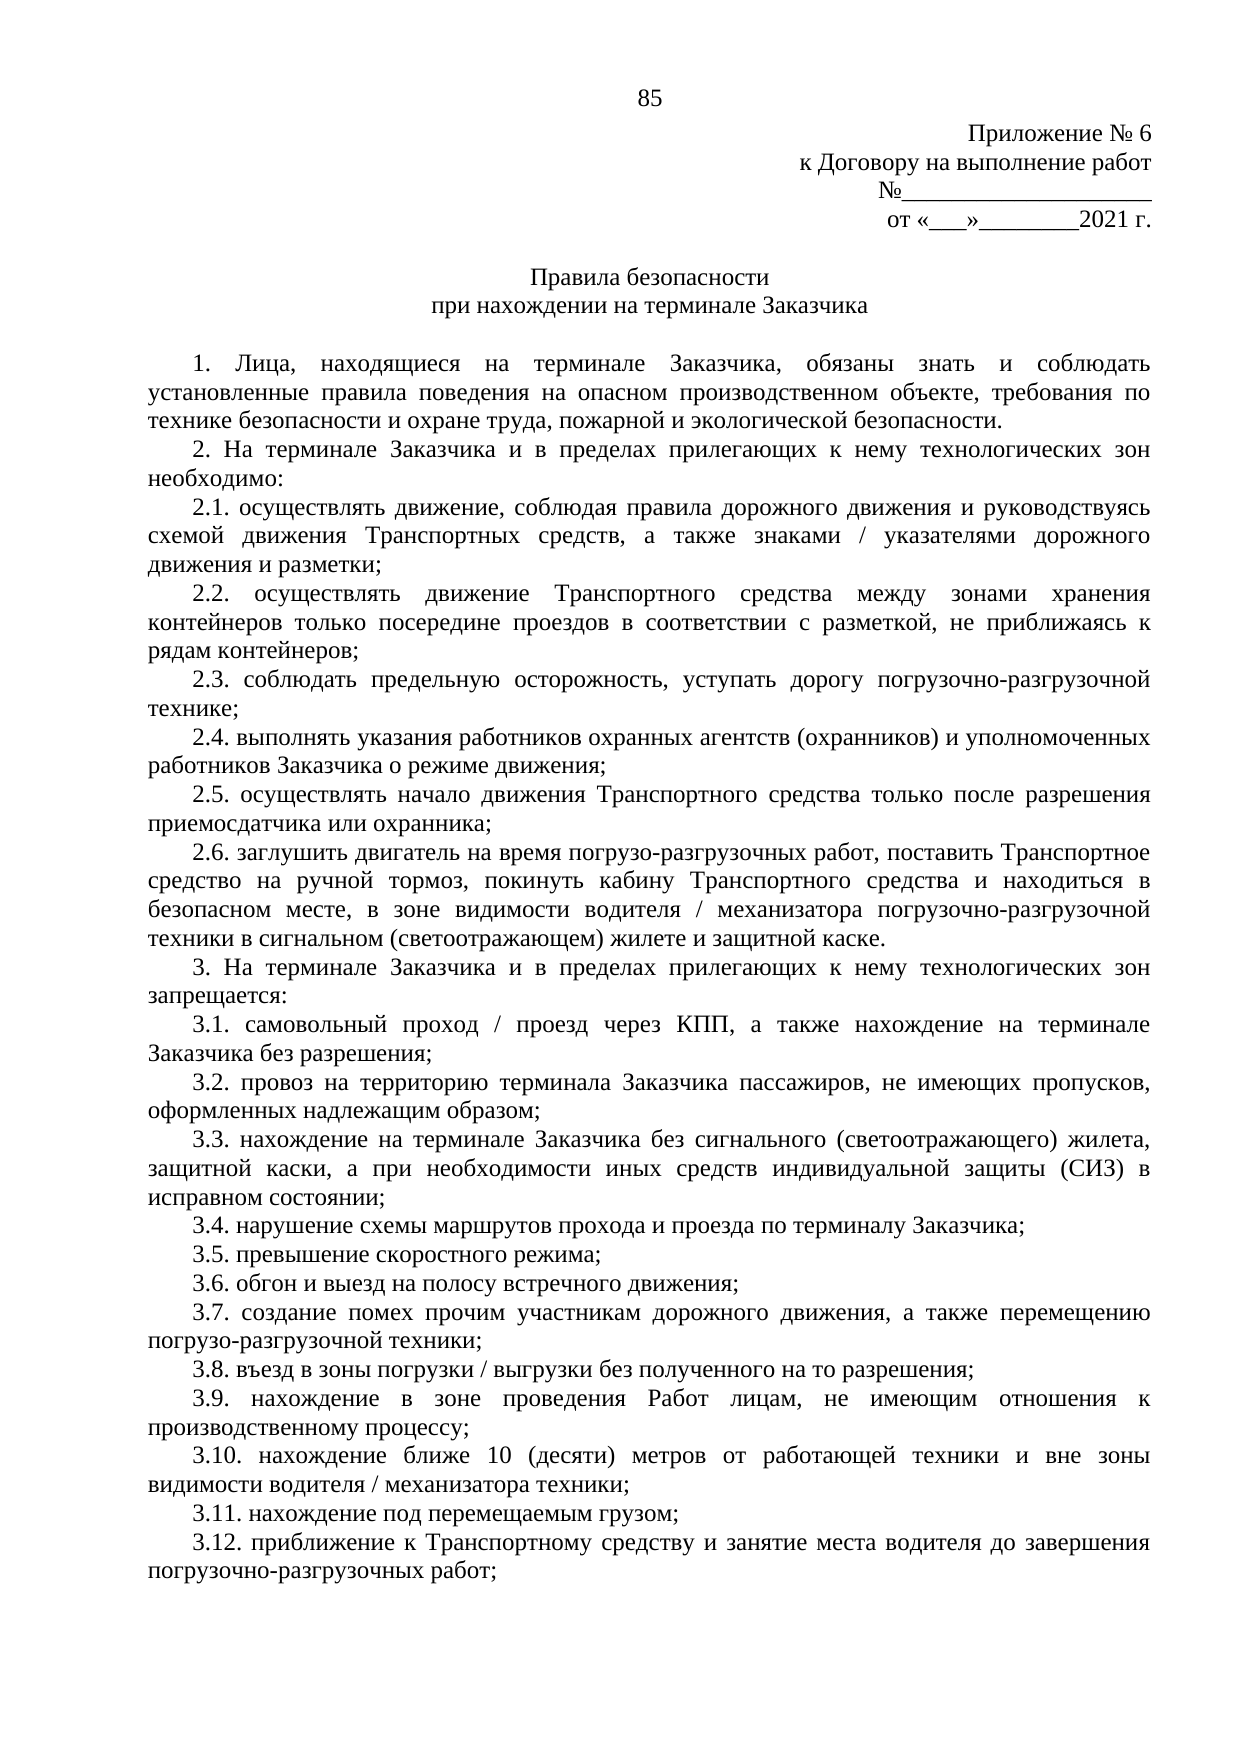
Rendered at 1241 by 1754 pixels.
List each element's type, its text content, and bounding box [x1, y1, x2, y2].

text 3.1. самовольный проход / проезд через КПП, а также нахождение на терминале Заказчика без разрешения; [148, 1009, 1152, 1067]
text 3. На терминале Заказчика и в пределах прилегающих к нему технологических зон запрещается: [148, 952, 1152, 1009]
text 2.1. осуществлять движение, соблюдая правила дорожного движения и руководствуясь схемой движения Транспортных средств, а также знаками / указателями дорожного движения и разметки; [148, 492, 1152, 578]
text 2.3. соблюдать предельную осторожность, уступать дорогу погрузочно-разгрузочной технике; [148, 664, 1152, 722]
text 3.11. нахождение под перемещаемым грузом; [148, 1498, 1152, 1527]
text 2.6. заглушить двигатель на время погрузо-разгрузочных работ, поставить Транспортное средство на ручной тормоз, покинуть кабину Транспортного средства и находиться в безопасном месте, в зоне видимости водителя / механизатора погрузочно-разгрузочной техники в сигнальном (светоотражающем) жилете и защитной каске. [148, 837, 1152, 952]
text №____________________ [148, 176, 1152, 204]
text 3.12. приближение к Транспортному средству и занятие места водителя до завершения погрузочно-разгрузочных работ; [148, 1527, 1152, 1584]
text 2.4. выполнять указания работников охранных агентств (охранников) и уполномоченных работников Заказчика о режиме движения; [148, 722, 1152, 779]
text 3.2. провоз на территорию терминала Заказчика пассажиров, не имеющих пропусков, оформленных надлежащим образом; [148, 1067, 1152, 1124]
text к Договору на выполнение работ [148, 147, 1152, 176]
text 3.3. нахождение на терминале Заказчика без сигнального (светоотражающего) жилета, защитной каски, а при необходимости иных средств индивидуальной защиты (СИЗ) в исправном состоянии; [148, 1124, 1152, 1211]
text 1. Лица, находящиеся на терминале Заказчика, обязаны знать и соблюдать установленные правила поведения на опасном производственном объекте, требования по технике безопасности и охране труда, пожарной и экологической безопасности. [148, 348, 1152, 434]
text 2. На терминале Заказчика и в пределах прилегающих к нему технологических зон необходимо: [148, 434, 1152, 492]
text 3.7. создание помех прочим участникам дорожного движения, а также перемещению погрузо-разгрузочной техники; [148, 1297, 1152, 1354]
text 3.9. нахождение в зоне проведения Работ лицам, не имеющим отношения к производственному процессу; [148, 1383, 1152, 1441]
text Приложение № 6 [148, 118, 1152, 147]
text 3.6. обгон и выезд на полосу встречного движения; [148, 1268, 1152, 1297]
text 3.10. нахождение ближе 10 (десяти) метров от работающей техники и вне зоны видимости водителя / механизатора техники; [148, 1441, 1152, 1498]
text Правила безопасности [148, 262, 1152, 291]
text 2.5. осуществлять начало движения Транспортного средства только после разрешения приемосдатчика или охранника; [148, 779, 1152, 837]
text 3.5. превышение скоростного режима; [148, 1239, 1152, 1268]
text от «___»________2021 г. [148, 204, 1152, 233]
text 3.4. нарушение схемы маршрутов прохода и проезда по терминалу Заказчика; [148, 1211, 1152, 1239]
text 2.2. осуществлять движение Транспортного средства между зонами хранения контейнеров только посередине проездов в соответствии с разметкой, не приближаясь к рядам контейнеров; [148, 578, 1152, 664]
text при нахождении на терминале Заказчика [148, 291, 1152, 319]
text 3.8. въезд в зоны погрузки / выгрузки без полученного на то разрешения; [148, 1354, 1152, 1383]
